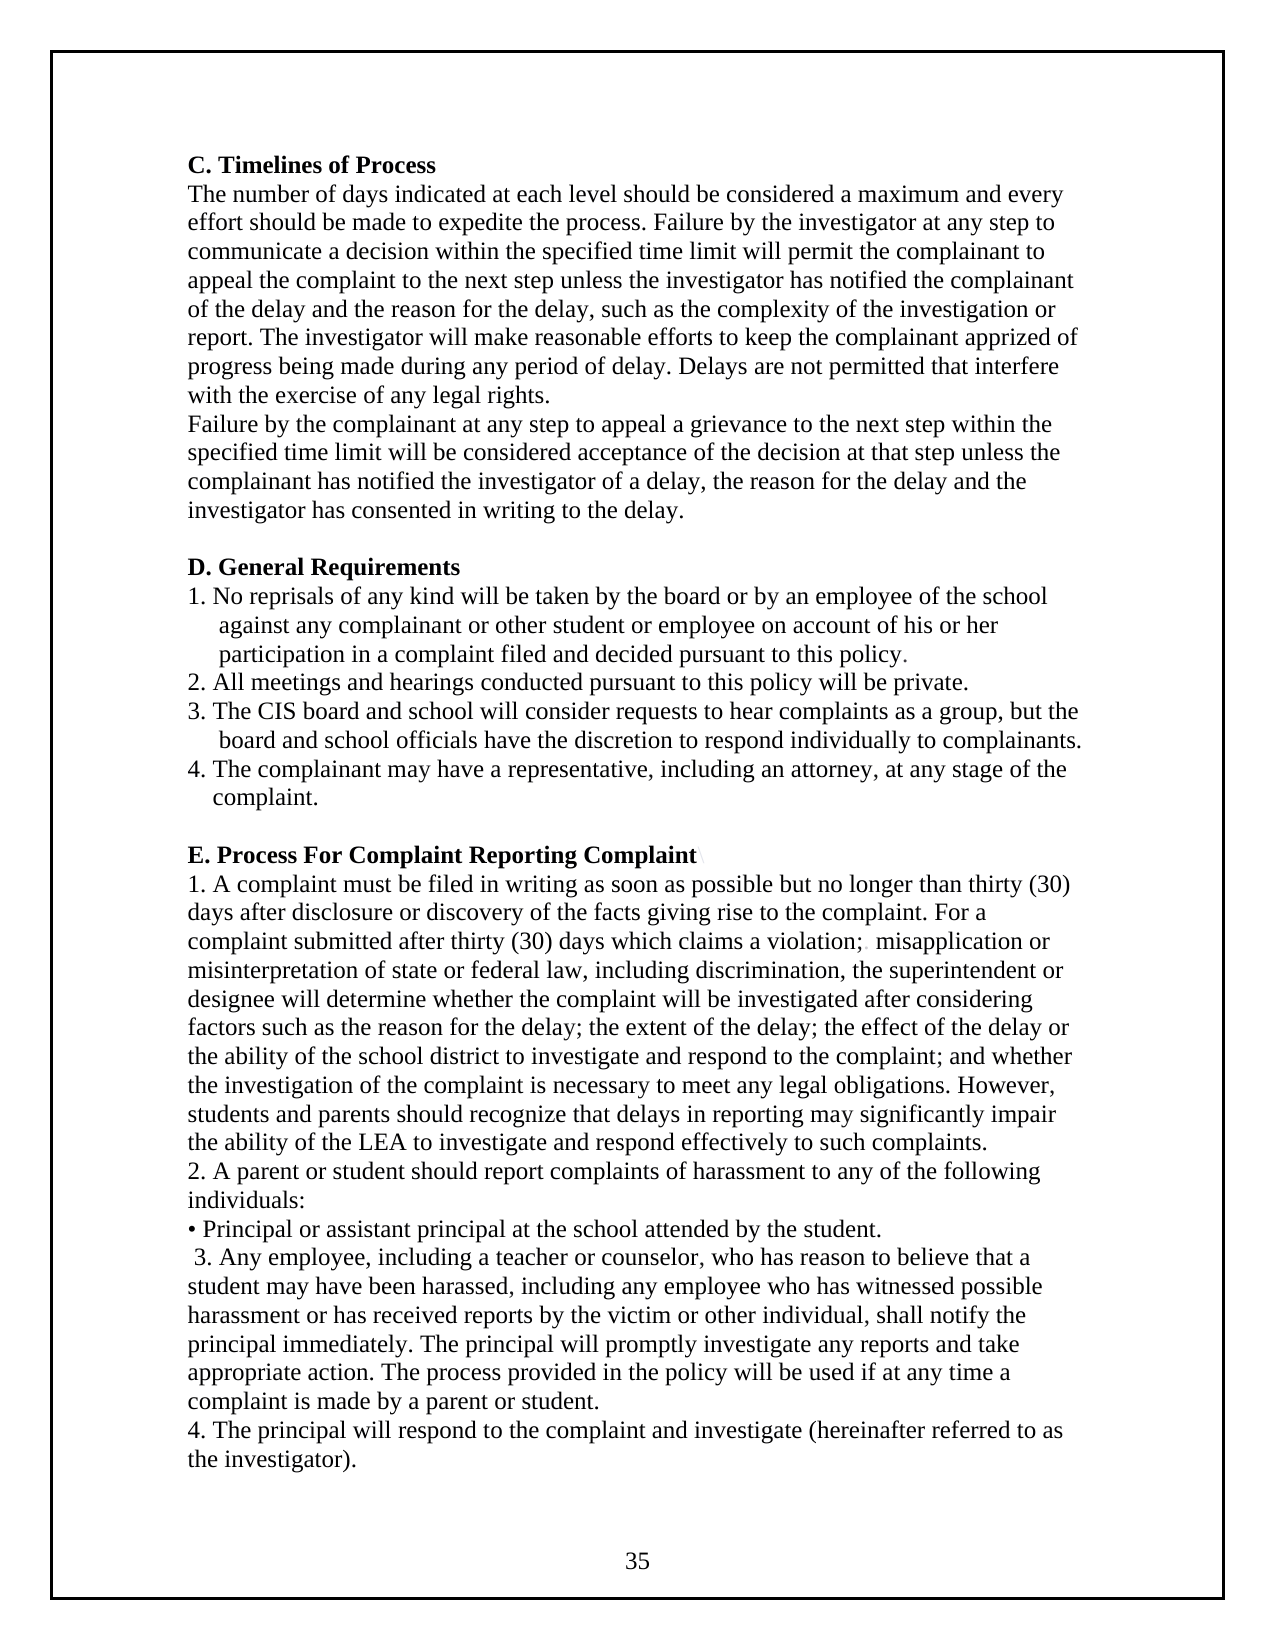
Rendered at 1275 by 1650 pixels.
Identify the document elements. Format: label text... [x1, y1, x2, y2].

text C. Timelines of Process [187, 150, 1087, 179]
text students and parents should recognize that delays in reporting may significantly impair [187, 1099, 1087, 1127]
text 4. The complainant may have a representative, including an attorney, at any stage of the [187, 754, 1087, 782]
text 2. A parent or student should report complaints of harassment to any of the following [187, 1156, 1087, 1185]
text against any complainant or other student or employee on account of his or her [187, 610, 1087, 639]
text designee will determine whether the complaint will be investigated after considering [187, 984, 1087, 1012]
text individuals: [187, 1185, 1087, 1214]
text The number of days indicated at each level should be considered a maximum and every effort should be made to expedite the process. Failure by the investigator at any step to communicate a decision within the specified time limit will permit the complainant to appeal the complaint to the next step unless the investigator has notified the complainant of the delay and the reason for the delay, such as the complexity of the investigation or report. The investigator will make reasonable efforts to keep the complainant apprized of progress being made during any period of delay. Delays are not permitted that interfere with the exercise of any legal rights. [187, 179, 1087, 409]
text the ability of the school district to investigate and respond to the complaint; and whether [187, 1041, 1087, 1070]
text D. General Requirements [187, 552, 1087, 581]
text Failure by the complainant at any step to appeal a grievance to the next step within the specified time limit will be considered acceptance of the decision at that step unless the complainant has notified the investigator of a delay, the reason for the delay and the investigator has consented in writing to the delay. [187, 409, 1087, 524]
text complaint. [187, 782, 1087, 811]
text misinterpretation of state or federal law, including discrimination, the superintendent or [187, 955, 1087, 984]
text 4. The principal will respond to the complaint and investigate (hereinafter referred to as the investigator). [187, 1415, 1087, 1472]
text the investigation of the complaint is necessary to meet any legal obligations. However, [187, 1070, 1087, 1099]
text board and school officials have the discretion to respond individually to complainants. [187, 725, 1087, 754]
text complaint submitted after thirty (30) days which claims a violation;. misapplication or [187, 926, 1087, 955]
text participation in a complaint filed and decided pursuant to this policy. [187, 639, 1087, 667]
text factors such as the reason for the delay; the extent of the delay; the effect of the delay or [187, 1012, 1087, 1041]
text 3. Any employee, including a teacher or counselor, who has reason to believe that a student may have been harassed, including any employee who has witnessed possible harassment or has received reports by the victim or other individual, shall notify the principal immediately. The principal will promptly investigate any reports and take appropriate action. The process provided in the policy will be used if at any time a complaint is made by a parent or student. [187, 1242, 1087, 1415]
text E. Process For Complaint Reporting Complaint\ [187, 840, 1087, 869]
text • Principal or assistant principal at the school attended by the student. [187, 1214, 1087, 1242]
text 1. A complaint must be filed in writing as soon as possible but no longer than thirty (30) [187, 869, 1087, 897]
text 3. The CIS board and school will consider requests to hear complaints as a group, but the [187, 696, 1087, 725]
text the ability of the LEA to investigate and respond effectively to such complaints. [187, 1127, 1087, 1156]
text 2. All meetings and hearings conducted pursuant to this policy will be private. [187, 667, 1087, 696]
text days after disclosure or discovery of the facts giving rise to the complaint. For a [187, 897, 1087, 926]
text 1. No reprisals of any kind will be taken by the board or by an employee of the school [187, 581, 1087, 610]
